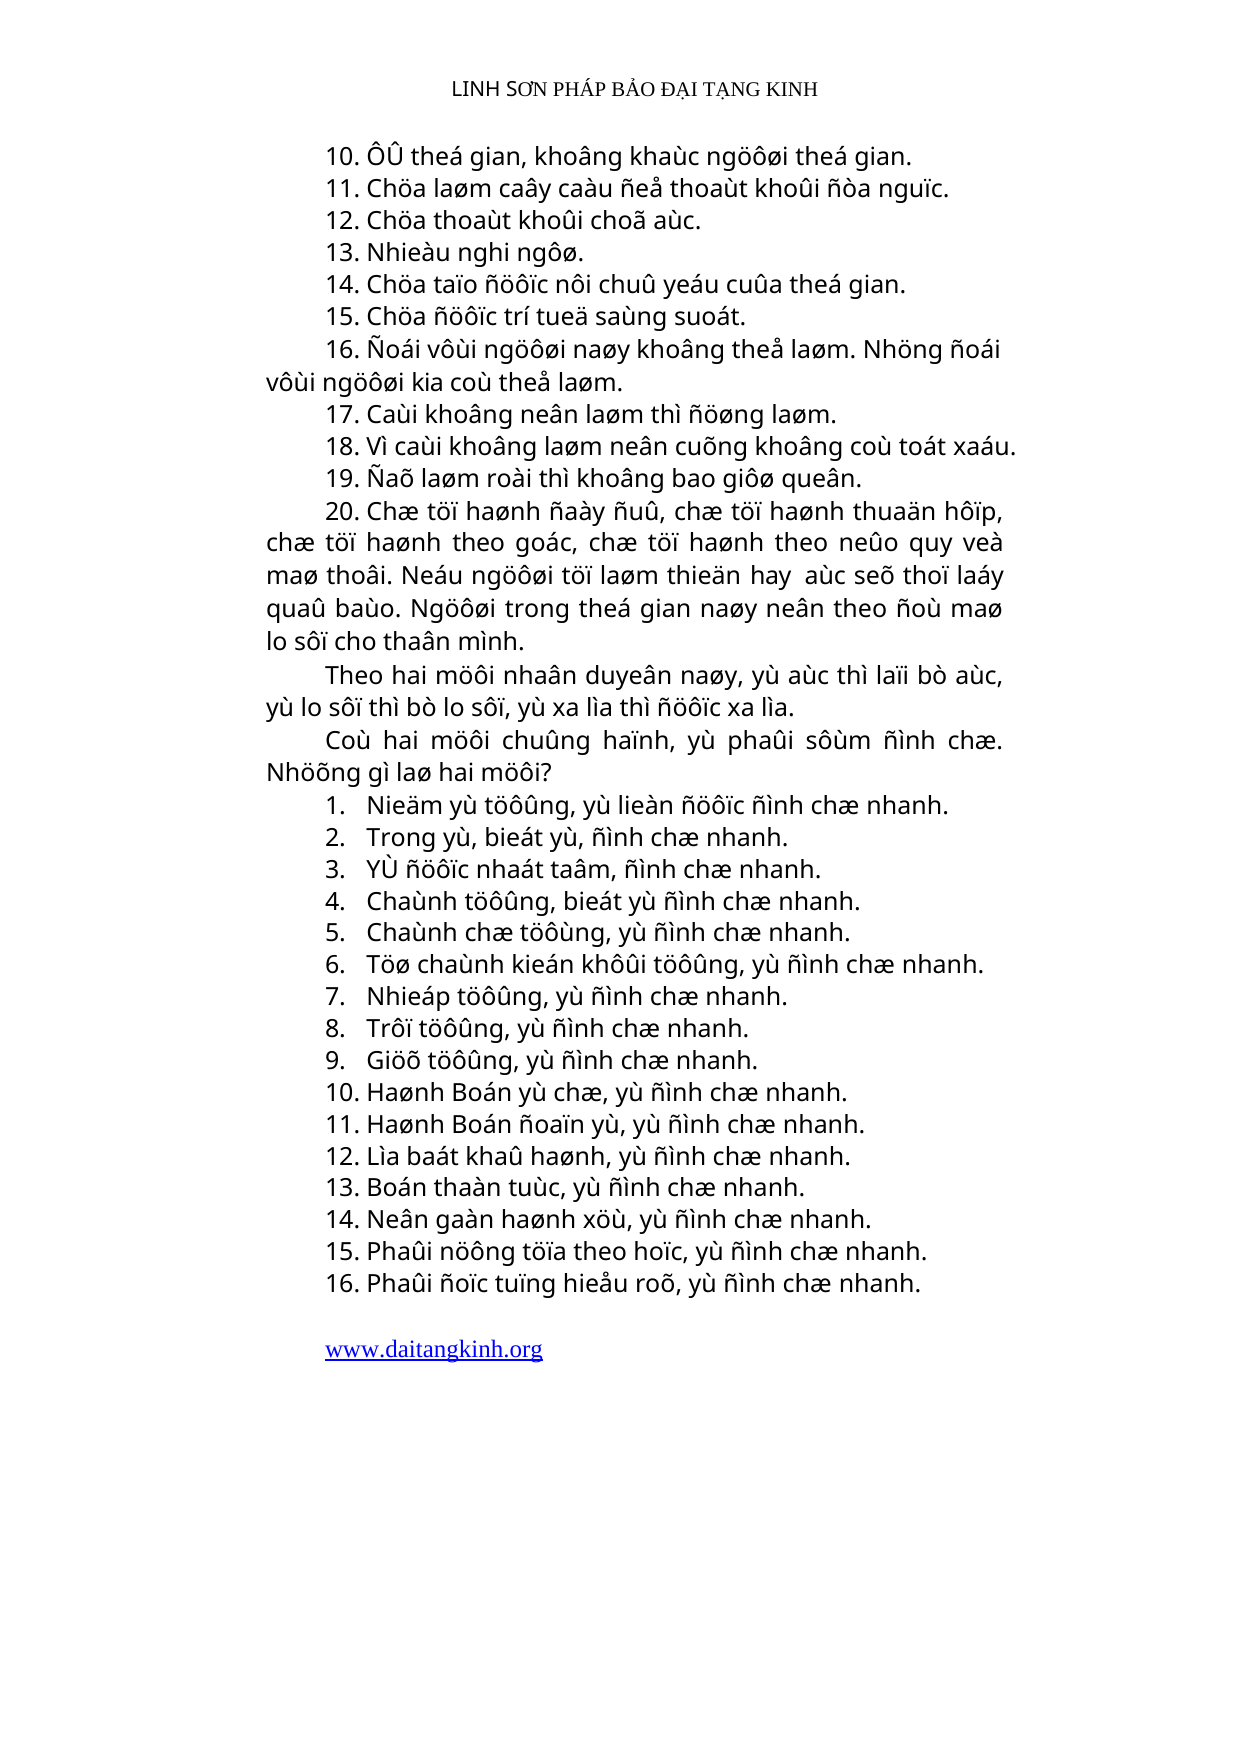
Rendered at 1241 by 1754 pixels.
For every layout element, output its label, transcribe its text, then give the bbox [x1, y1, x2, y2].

list Haønh Boán ñoaïn yù, yù ñình chæ nhanh. [325, 1108, 1065, 1139]
list Lìa baát khaû haønh, yù ñình chæ nhanh. [325, 1139, 1065, 1171]
list Nhieàu nghi ngôø. [325, 236, 1065, 268]
list Chöa laøm caây caàu ñeå thoaùt khoûi ñòa nguïc. [325, 172, 1065, 204]
list Chöa thoaùt khoûi choã aùc. [325, 204, 1065, 236]
list Phaûi ñoïc tuïng hieåu roõ, yù ñình chæ nhanh. [325, 1267, 1065, 1299]
list ÔÛ theá gian, khoâng khaùc ngöôøi theá gian. [325, 140, 1065, 172]
text Theo hai möôi nhaân duyeân naøy, yù aùc thì laïi bò aùc, yù lo sôï thì bò lo sôï, yù xa lìa thì ñöôïc xa lìa. [266, 658, 1004, 723]
list Vì caùi khoâng laøm neân cuõng khoâng coù toát xaáu. [325, 430, 1065, 462]
text Coù hai möôi chuûng haïnh, yù phaûi sôùm ñình chæ. Nhöõng gì laø hai möôi? [266, 724, 1004, 789]
list Trôï töôûng, yù ñình chæ nhanh. [325, 1012, 1065, 1044]
list Haønh Boán yù chæ, yù ñình chæ nhanh. [325, 1076, 1065, 1108]
list Chöa ñöôïc trí tueä saùng suoát. [325, 299, 1065, 331]
list Trong yù, bieát yù, ñình chæ nhanh. [325, 821, 1065, 853]
text LINH SƠN PHÁP BẢO ĐẠI TẠNG KINH [283, 74, 986, 103]
list Nieäm yù töôûng, yù lieàn ñöôïc ñình chæ nhanh. [325, 789, 1065, 821]
list Chaùnh chæ töôùng, yù ñình chæ nhanh. [325, 916, 1065, 948]
list Neân gaàn haønh xöù, yù ñình chæ nhanh. [325, 1203, 1065, 1235]
list Töø chaùnh kieán khôûi töôûng, yù ñình chæ nhanh. [325, 948, 1065, 980]
list Caùi khoâng neân laøm thì ñöøng laøm. [325, 398, 1065, 430]
list Boán thaàn tuùc, yù ñình chæ nhanh. [325, 1171, 1065, 1203]
list Ñoái vôùi ngöôøi naøy khoâng theå laøm. Nhöng ñoái vôùi ngöôøi kia coù theå laøm. [266, 331, 1004, 398]
list Nhieáp töôûng, yù ñình chæ nhanh. [325, 980, 1065, 1012]
list Giöõ töôûng, yù ñình chæ nhanh. [325, 1044, 1065, 1076]
list YÙ ñöôïc nhaát taâm, ñình chæ nhanh. [325, 853, 1065, 884]
list Phaûi nöông töïa theo hoïc, yù ñình chæ nhanh. [325, 1235, 1065, 1267]
list Chöa taïo ñöôïc nôi chuû yeáu cuûa theá gian. [325, 268, 1065, 299]
text www.daitangkinh.org [325, 1334, 1065, 1363]
list Chaùnh töôûng, bieát yù ñình chæ nhanh. [325, 884, 1065, 916]
list Chæ töï haønh ñaày ñuû, chæ töï haønh thuaän hôïp, chæ töï haønh theo goác, chæ töï haønh theo neûo quy veà maø thoâi. Neáu ngöôøi töï laøm thieän hay aùc seõ thoï laáy quaû baùo. Ngöôøi trong theá gian naøy neân theo ñoù maø lo sôï cho thaân mình. [266, 494, 1004, 657]
list Ñaõ laøm roài thì khoâng bao giôø queân. [325, 462, 1065, 493]
